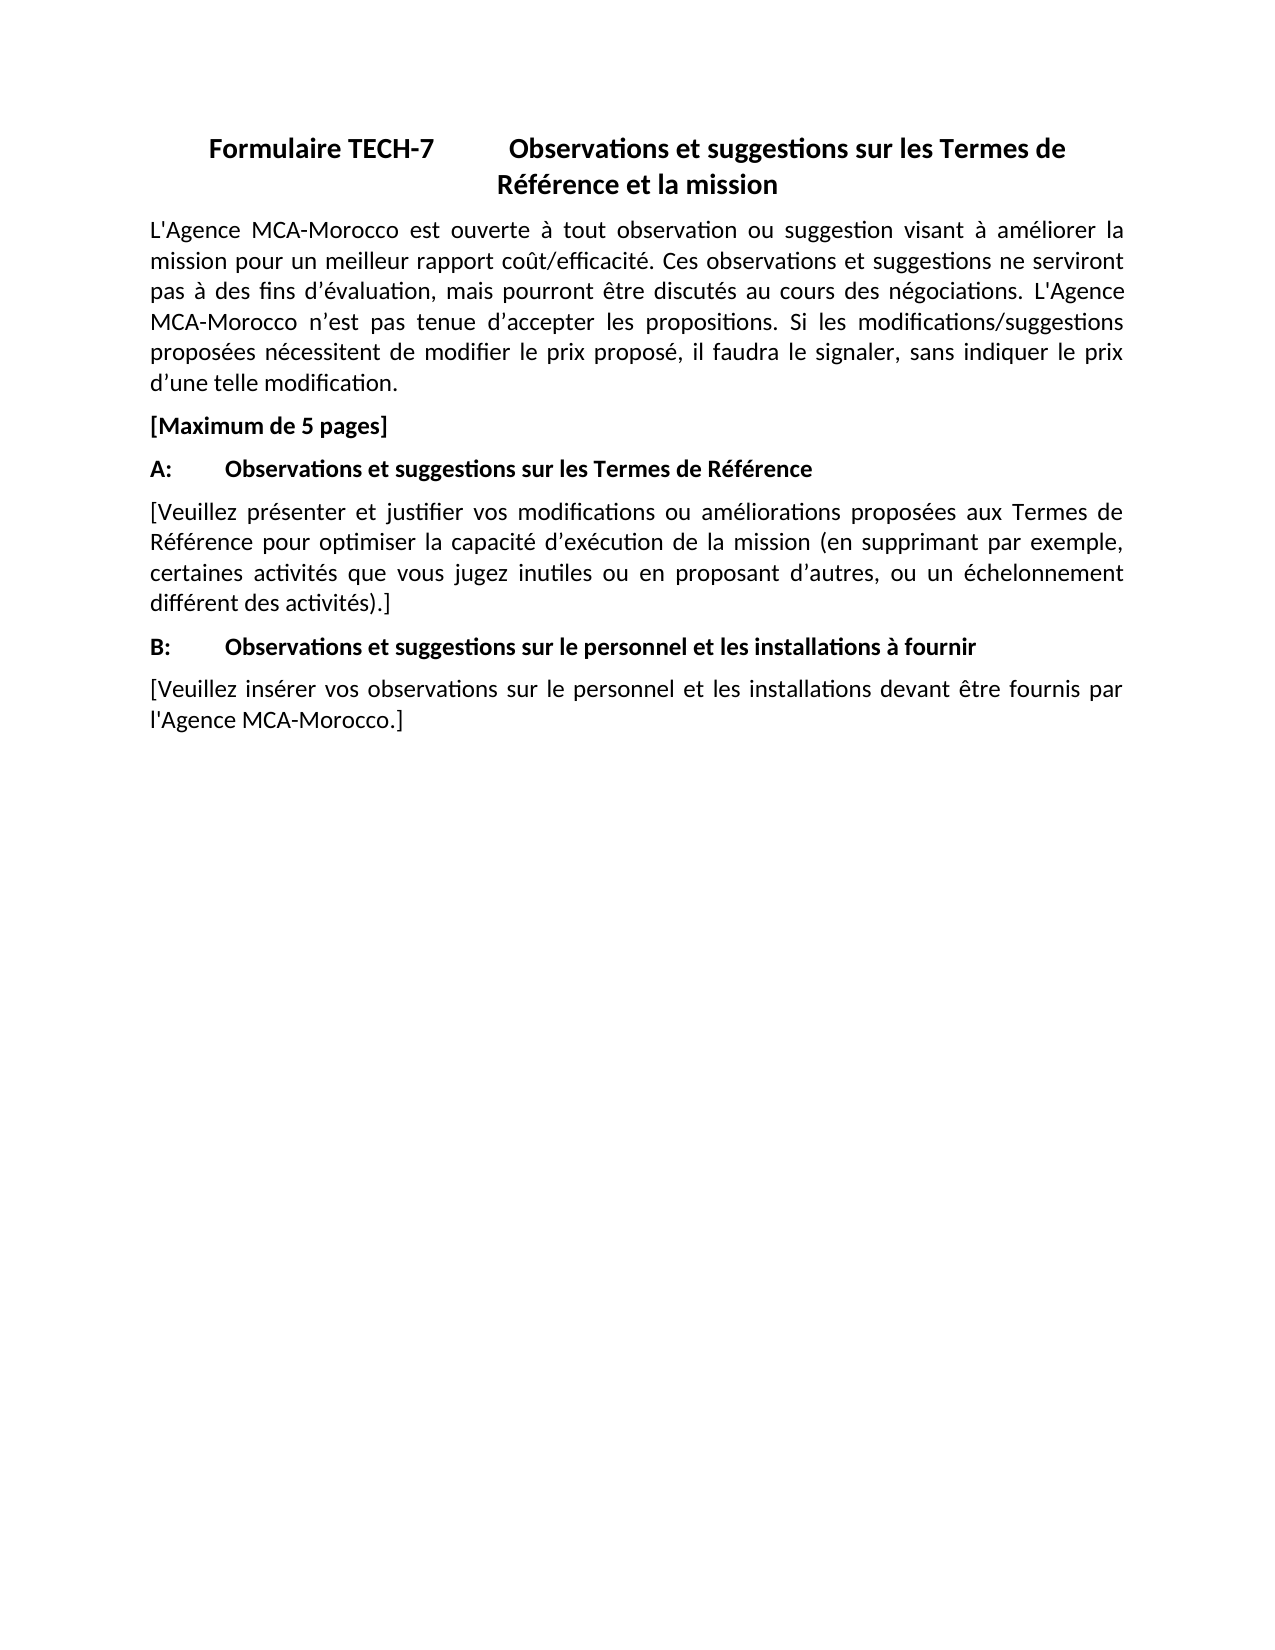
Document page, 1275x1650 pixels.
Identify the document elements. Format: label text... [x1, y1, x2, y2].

text [Veuillez insérer vos observations sur le personnel et les installations devant être fournis par l'Agence MCA-Morocco.] [150, 674, 1125, 735]
text B: Observations et suggestions sur le personnel et les installations à fournir [150, 631, 1125, 661]
subtitle Formulaire TECH-7 Observations et suggestions sur les Termes de Référence et la mission [150, 131, 1125, 202]
text [Maximum de 5 pages] [150, 410, 1125, 441]
text L'Agence MCA-Morocco est ouverte à tout observation ou suggestion visant à améliorer la mission pour un meilleur rapport coût/efficacité. Ces observations et suggestions ne serviront pas à des fins d’évaluation, mais pourront être discutés au cours des négociations. L'Agence MCA-Morocco n’est pas tenue d’accepter les propositions. Si les modifications/suggestions proposées nécessitent de modifier le prix proposé, il faudra le signaler, sans indiquer le prix d’une telle modification. [150, 214, 1125, 397]
text A: Observations et suggestions sur les Termes de Référence [150, 453, 1125, 483]
text [Veuillez présenter et justifier vos modifications ou améliorations proposées aux Termes de Référence pour optimiser la capacité d’exécution de la mission (en supprimant par exemple, certaines activités que vous jugez inutiles ou en proposant d’autres, ou un échelonnement différent des activités).] [150, 496, 1125, 618]
